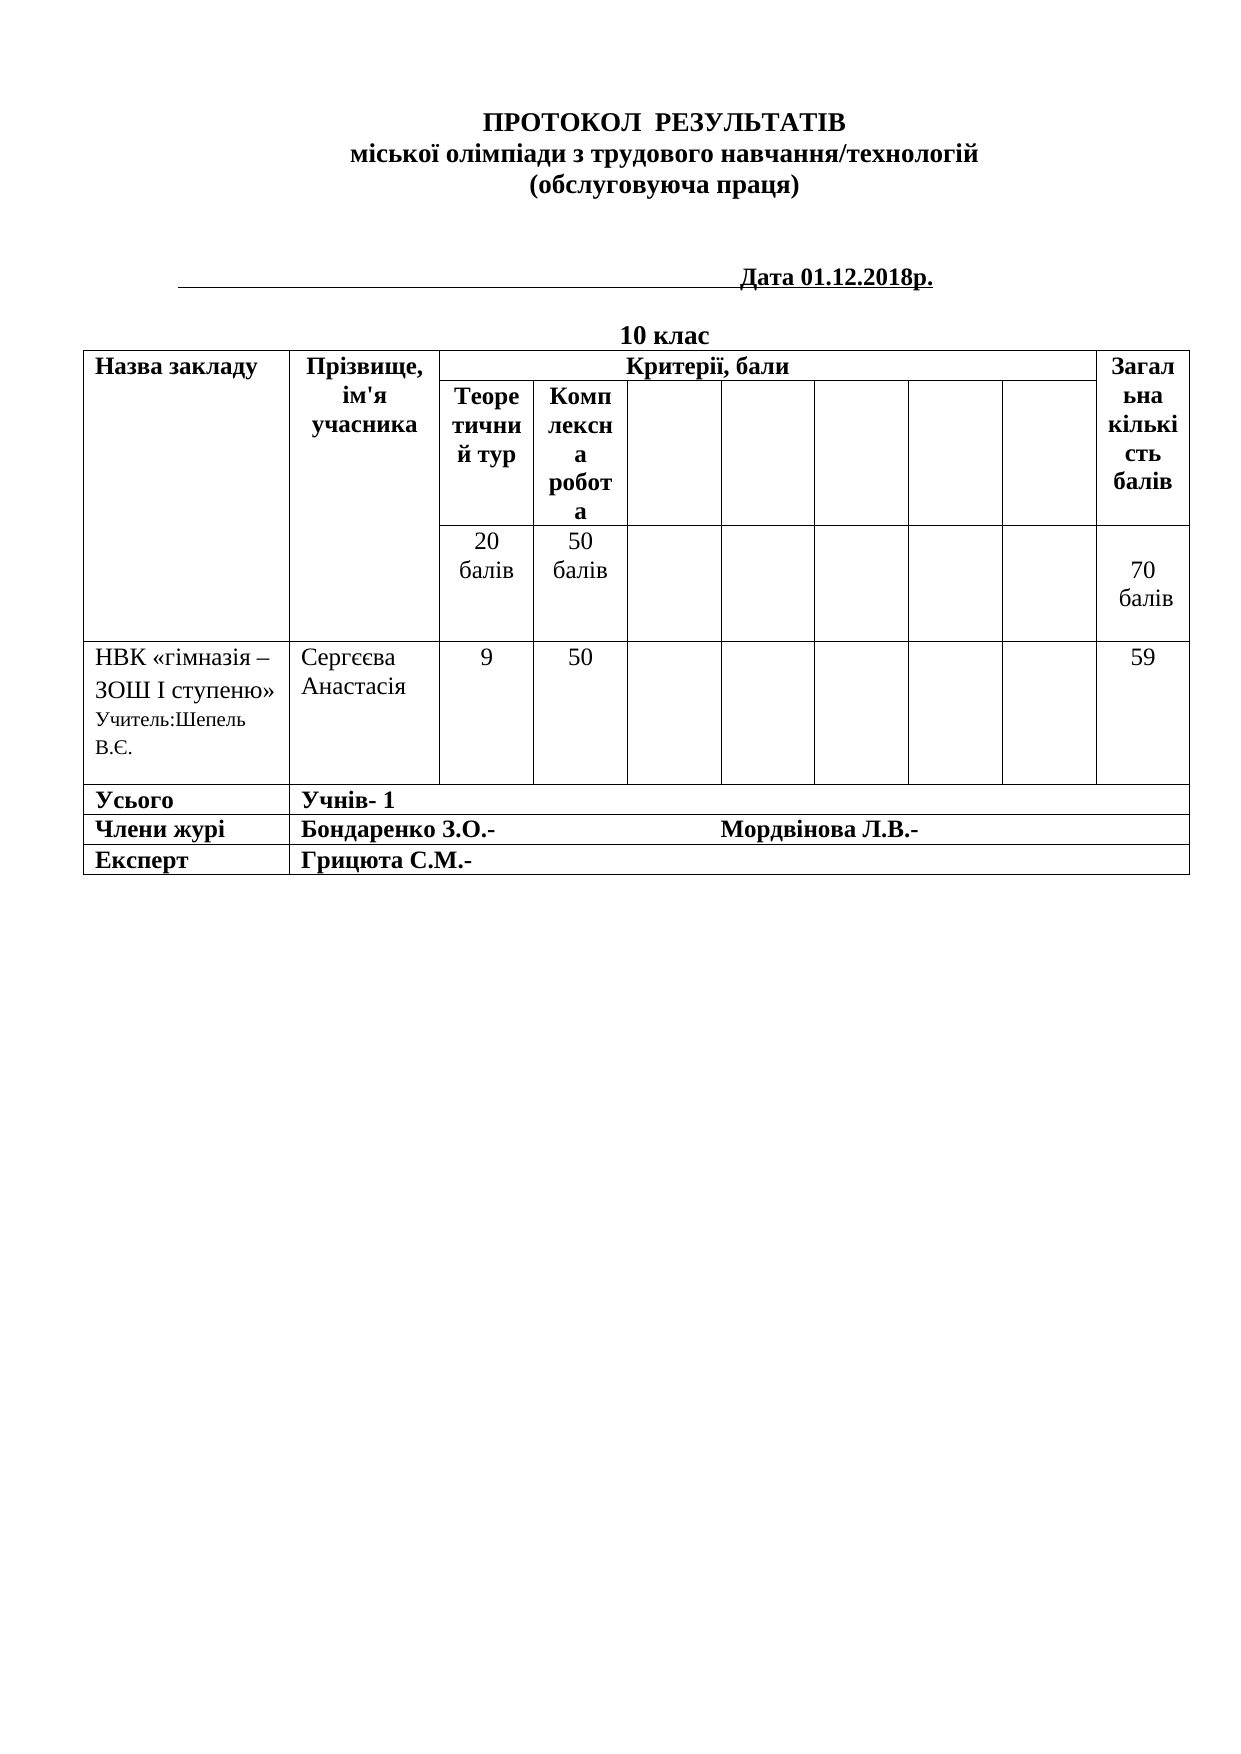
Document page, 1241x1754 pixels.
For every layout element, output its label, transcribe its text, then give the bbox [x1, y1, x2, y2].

table_cell Комплексна робота [534, 381, 627, 525]
table_cell Грицюта С.М.- [290, 845, 1189, 873]
table_cell 50 балів [534, 526, 627, 641]
table_header Назва закладу [84, 351, 289, 641]
table_cell [815, 642, 908, 784]
table_cell Сергєєва Анастасія [290, 642, 439, 784]
table_cell НВК «гімназія – ЗОШ І ступеню» Учитель:Шепель В.Є. [84, 642, 289, 784]
table_cell Члени журі [84, 815, 289, 844]
table_cell 59 [1097, 642, 1189, 784]
table_cell Учнів- 1 [290, 785, 1189, 813]
table_cell Теоретичний тур [440, 381, 533, 525]
table_header Загальна кількість балів [1097, 351, 1189, 525]
table_cell [909, 526, 1002, 641]
table_cell [722, 381, 814, 525]
table_cell 9 [440, 642, 533, 784]
table_header Прізвище, ім'я учасника [290, 351, 439, 641]
table_cell [815, 381, 908, 525]
table_cell Бондаренко З.О.- Мордвінова Л.В.- [290, 815, 1189, 844]
text міської олімпіади з трудового навчання/технологій [177, 137, 1152, 168]
table_cell Усього [84, 785, 289, 813]
table_cell [1003, 642, 1096, 784]
table_header Критерії, бали [440, 351, 1096, 380]
table_cell [628, 381, 721, 525]
table_cell [628, 642, 721, 784]
table_cell [1003, 381, 1096, 525]
table_cell [628, 526, 721, 641]
table_cell [1003, 526, 1096, 641]
table_cell 20 балів [440, 526, 533, 641]
table_cell [815, 526, 908, 641]
table_cell [909, 381, 1002, 525]
table_cell 50 [534, 642, 627, 784]
table_cell [722, 526, 814, 641]
table_cell [909, 642, 1002, 784]
text ПРОТОКОЛ РЕЗУЛЬТАТІВ [177, 106, 1152, 137]
table_cell [722, 642, 814, 784]
table_cell Експерт [84, 845, 289, 873]
text Дата 01.12.2018р. [177, 262, 1152, 291]
text 10 клас [177, 319, 1152, 350]
table_cell 70 балів [1097, 526, 1189, 641]
text (обслуговуюча праця) [177, 168, 1152, 199]
